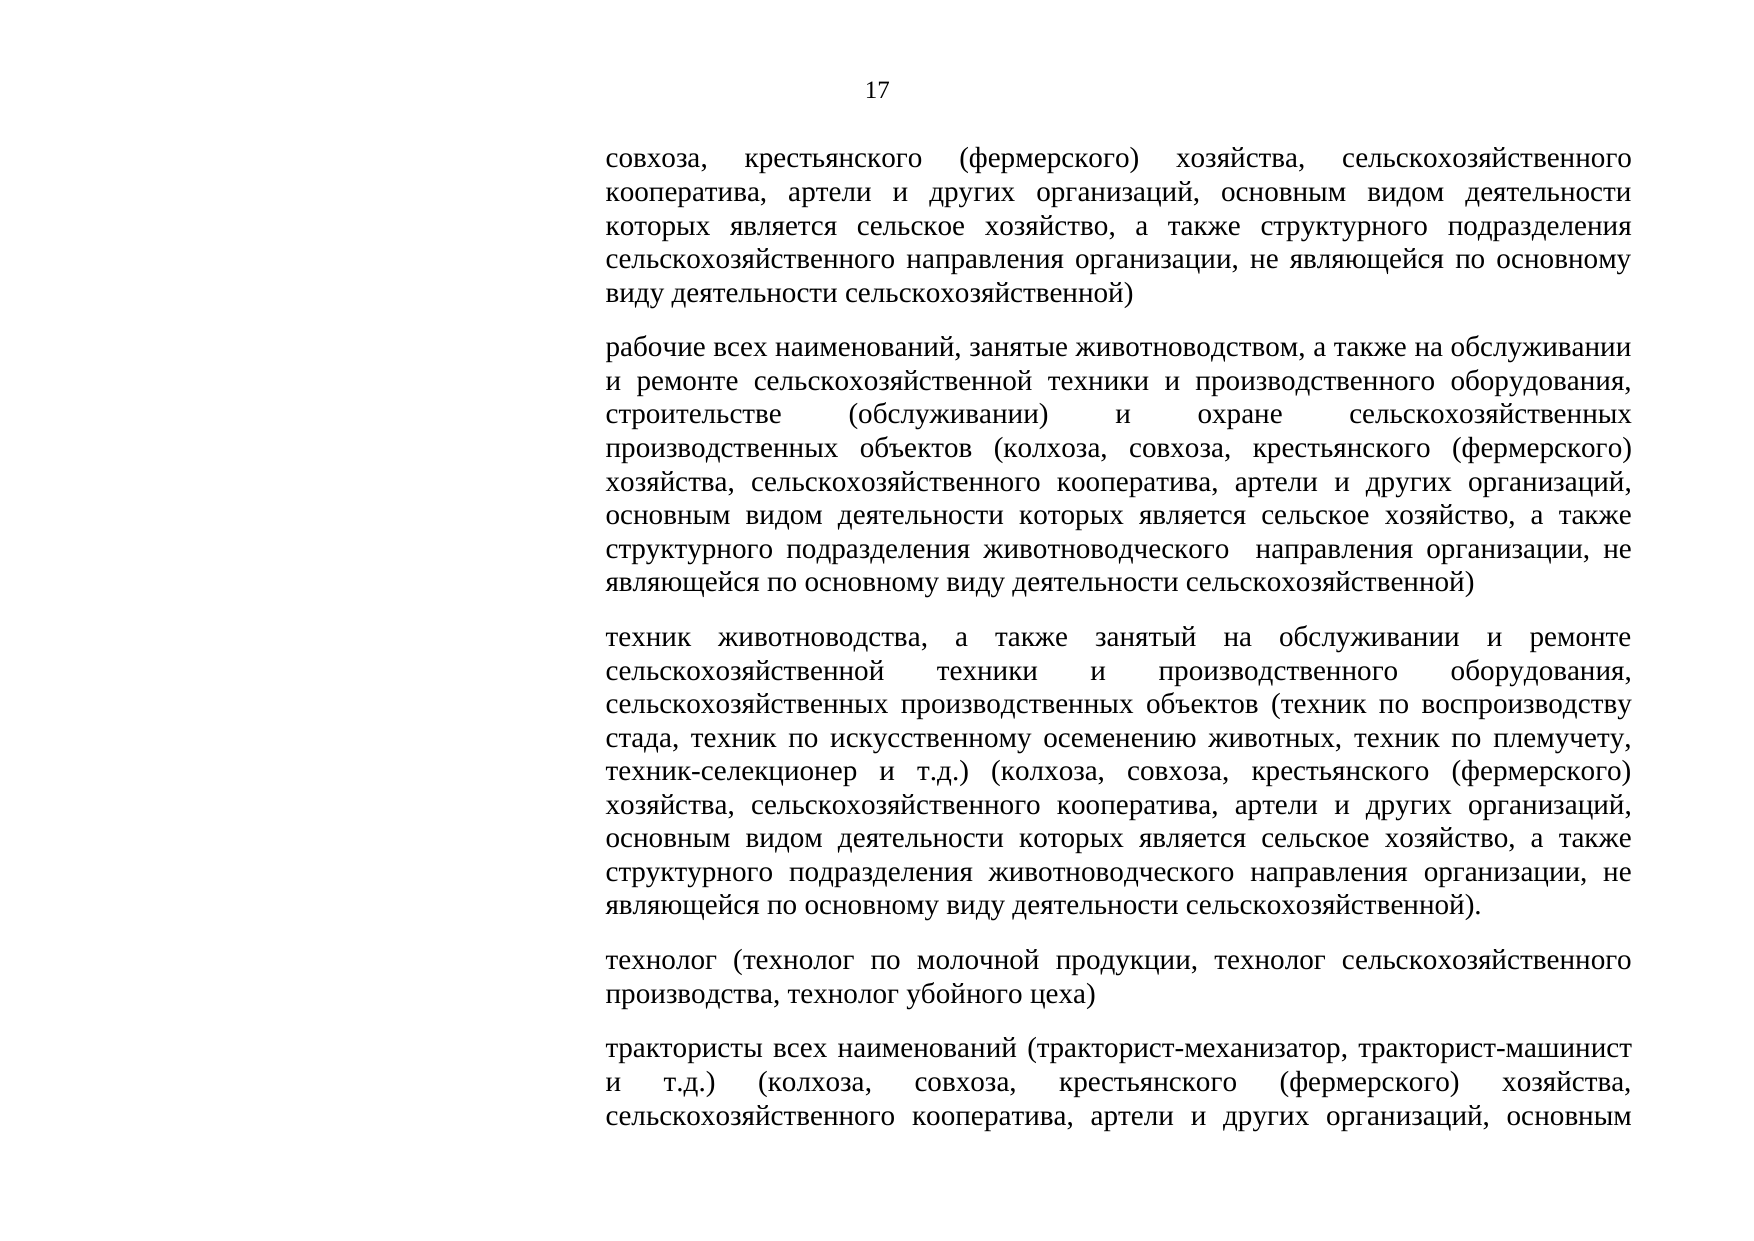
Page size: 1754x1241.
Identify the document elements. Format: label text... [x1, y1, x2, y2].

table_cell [519, 1020, 1639, 1142]
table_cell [519, 130, 1639, 319]
table_cell технолог (технолог по молочной продукции, технолог сельскохозяйственного производства, технолог убойного цеха) [519, 932, 1639, 1020]
table_cell рабочие всех наименований, занятые животноводством, а также на обслуживании и ремонте сельскохозяйственной техники и производственного оборудования, строительстве (обслуживании) и охране сельскохозяйственных производственных объектов (колхоза, совхоза, крестьянского (фермерского) хозяйства, сельскохозяйственного кооператива, артели и других организаций, основным видом деятельности которых является сельское хозяйство, а также структурного подразделения животноводческого направления организации, не являющейся по основному виду деятельности сельскохозяйственной) [519, 319, 1639, 608]
table_cell техник животноводства, а также занятый на обслуживании и ремонте сельскохозяйственной техники и производственного оборудования, сельскохозяйственных производственных объектов (техник по воспроизводству стада, техник по искусственному осеменению животных, техник по племучету, техник-селекционер и т.д.) (колхоза, совхоза, крестьянского (фермерского) хозяйства, сельскохозяйственного кооператива, артели и других организаций, основным видом деятельности которых является сельское хозяйство, а также структурного подразделения животноводческого направления организации, не являющейся по основному виду деятельности сельскохозяйственной). [519, 609, 1639, 932]
